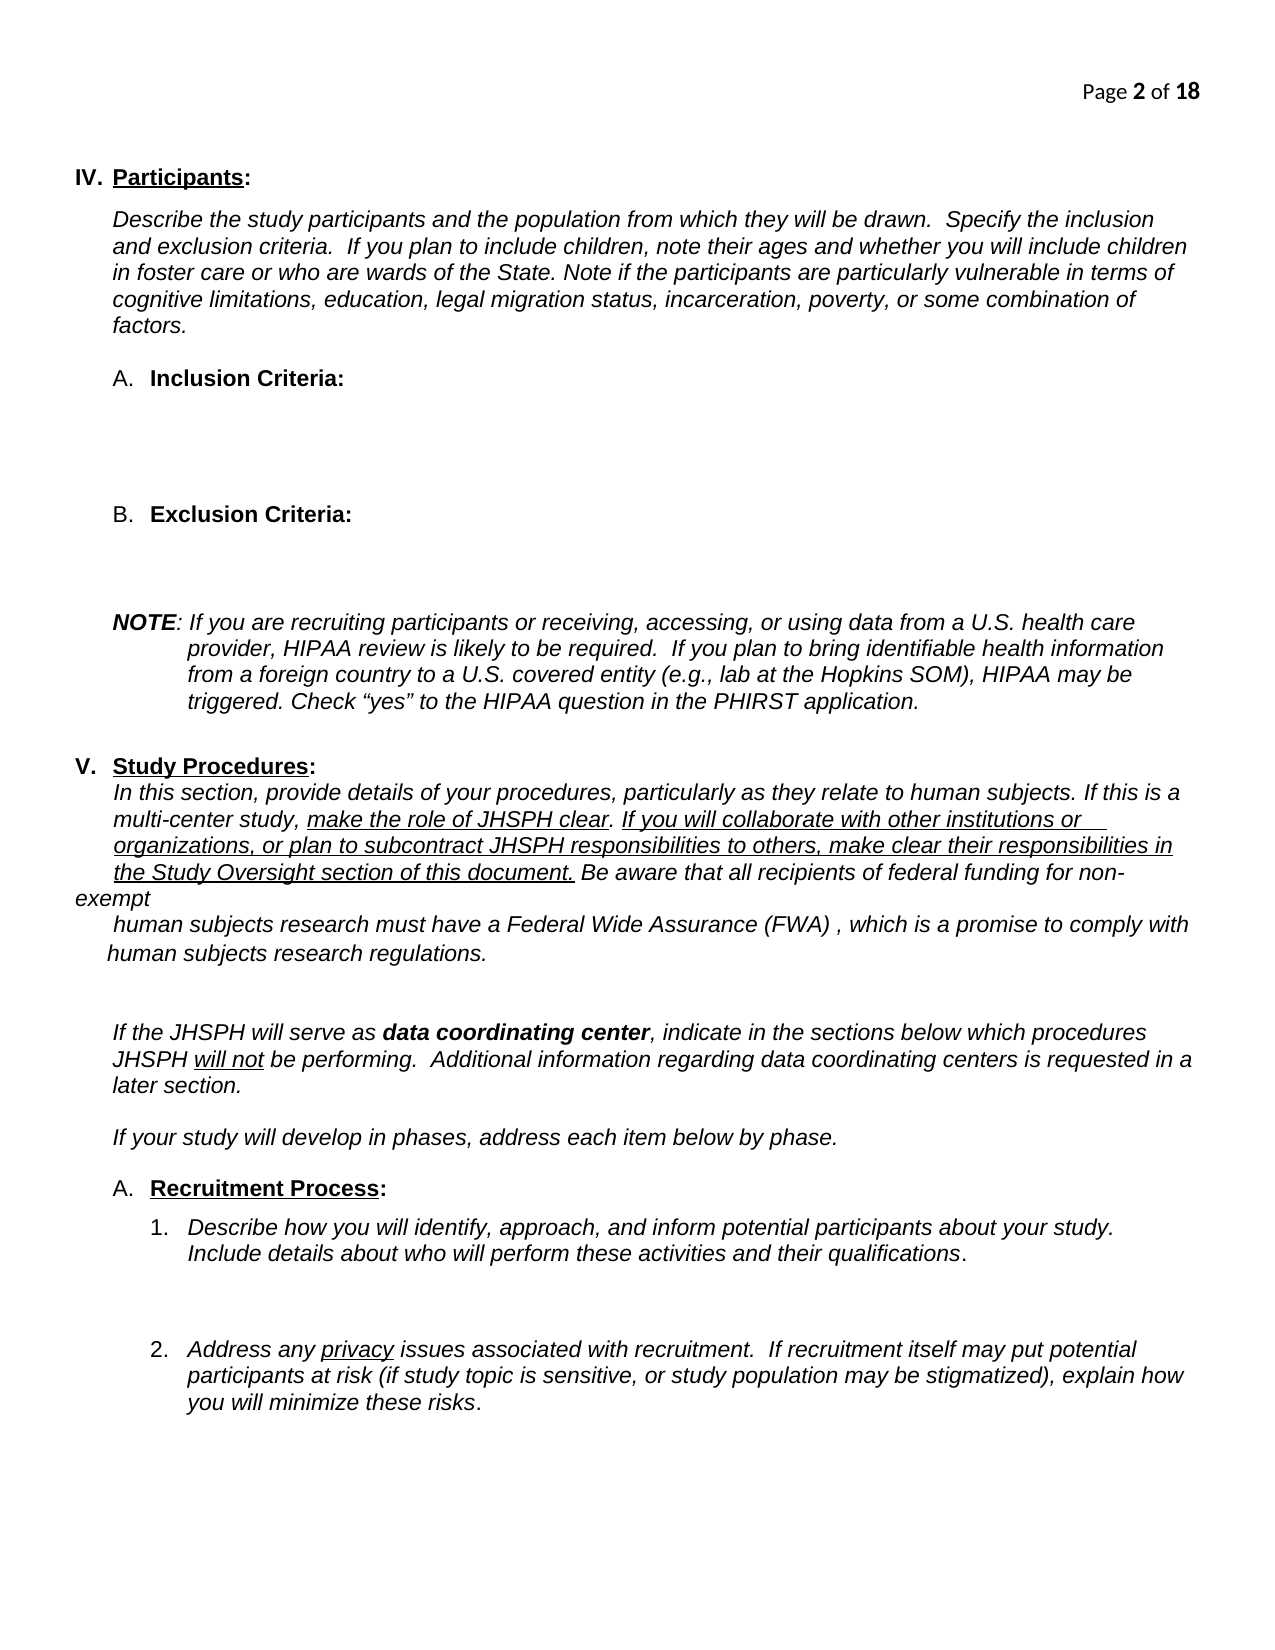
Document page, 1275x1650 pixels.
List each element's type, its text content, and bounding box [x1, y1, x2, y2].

list Inclusion Criteria: [112, 364, 1200, 391]
text 2. Address any privacy issues associated with recruitment. If recruitment itself may put potential participants at risk (if study topic is sensitive, or study population may be stigmatized), explain how you will minimize these risks. [150, 1336, 1200, 1415]
text multi-center study, make the role of JHSPH clear. If you will collaborate with other institutions or [75, 806, 1200, 832]
text the Study Oversight section of this document. Be aware that all recipients of federal funding for non-exempt [75, 858, 1200, 911]
text IV. Participants: [75, 164, 1200, 190]
text V. Study Procedures: [75, 753, 1200, 779]
text organizations, or plan to subcontract JHSPH responsibilities to others, make clear their responsibilities in [75, 832, 1200, 858]
text If the JHSPH will serve as data coordinating center, indicate in the sections below which procedures JHSPH will not be performing. Additional information regarding data coordinating centers is requested in a later section. [112, 1019, 1200, 1098]
text human subjects research must have a Federal Wide Assurance (FWA) , which is a promise to comply with [75, 911, 1200, 937]
text In this section, provide details of your procedures, particularly as they relate to human subjects. If this is a [75, 779, 1200, 806]
text 1. Describe how you will identify, approach, and inform potential participants about your study. Include details about who will perform these activities and their qualifications. [150, 1214, 1200, 1266]
text human subjects research regulations. [75, 937, 1200, 968]
list Exclusion Criteria: [112, 501, 1200, 527]
text If your study will develop in phases, address each item below by phase. [112, 1123, 1200, 1150]
text NOTE: If you are recruiting participants or receiving, accessing, or using data from a U.S. health care provider, HIPAA review is likely to be required. If you plan to bring identifiable health information from a foreign country to a U.S. covered entity (e.g., lab at the Hopkins SOM), HIPAA may be triggered. Check “yes” to the HIPAA question in the PHIRST application. [112, 609, 1200, 714]
text A. Recruitment Process: [112, 1175, 1200, 1201]
text Describe the study participants and the population from which they will be drawn. Specify the inclusion and exclusion criteria. If you plan to include children, note their ages and whether you will include children in foster care or who are wards of the State. Note if the participants are particularly vulnerable in terms of cognitive limitations, education, legal migration status, incarceration, poverty, or some combination of factors. [112, 206, 1200, 338]
